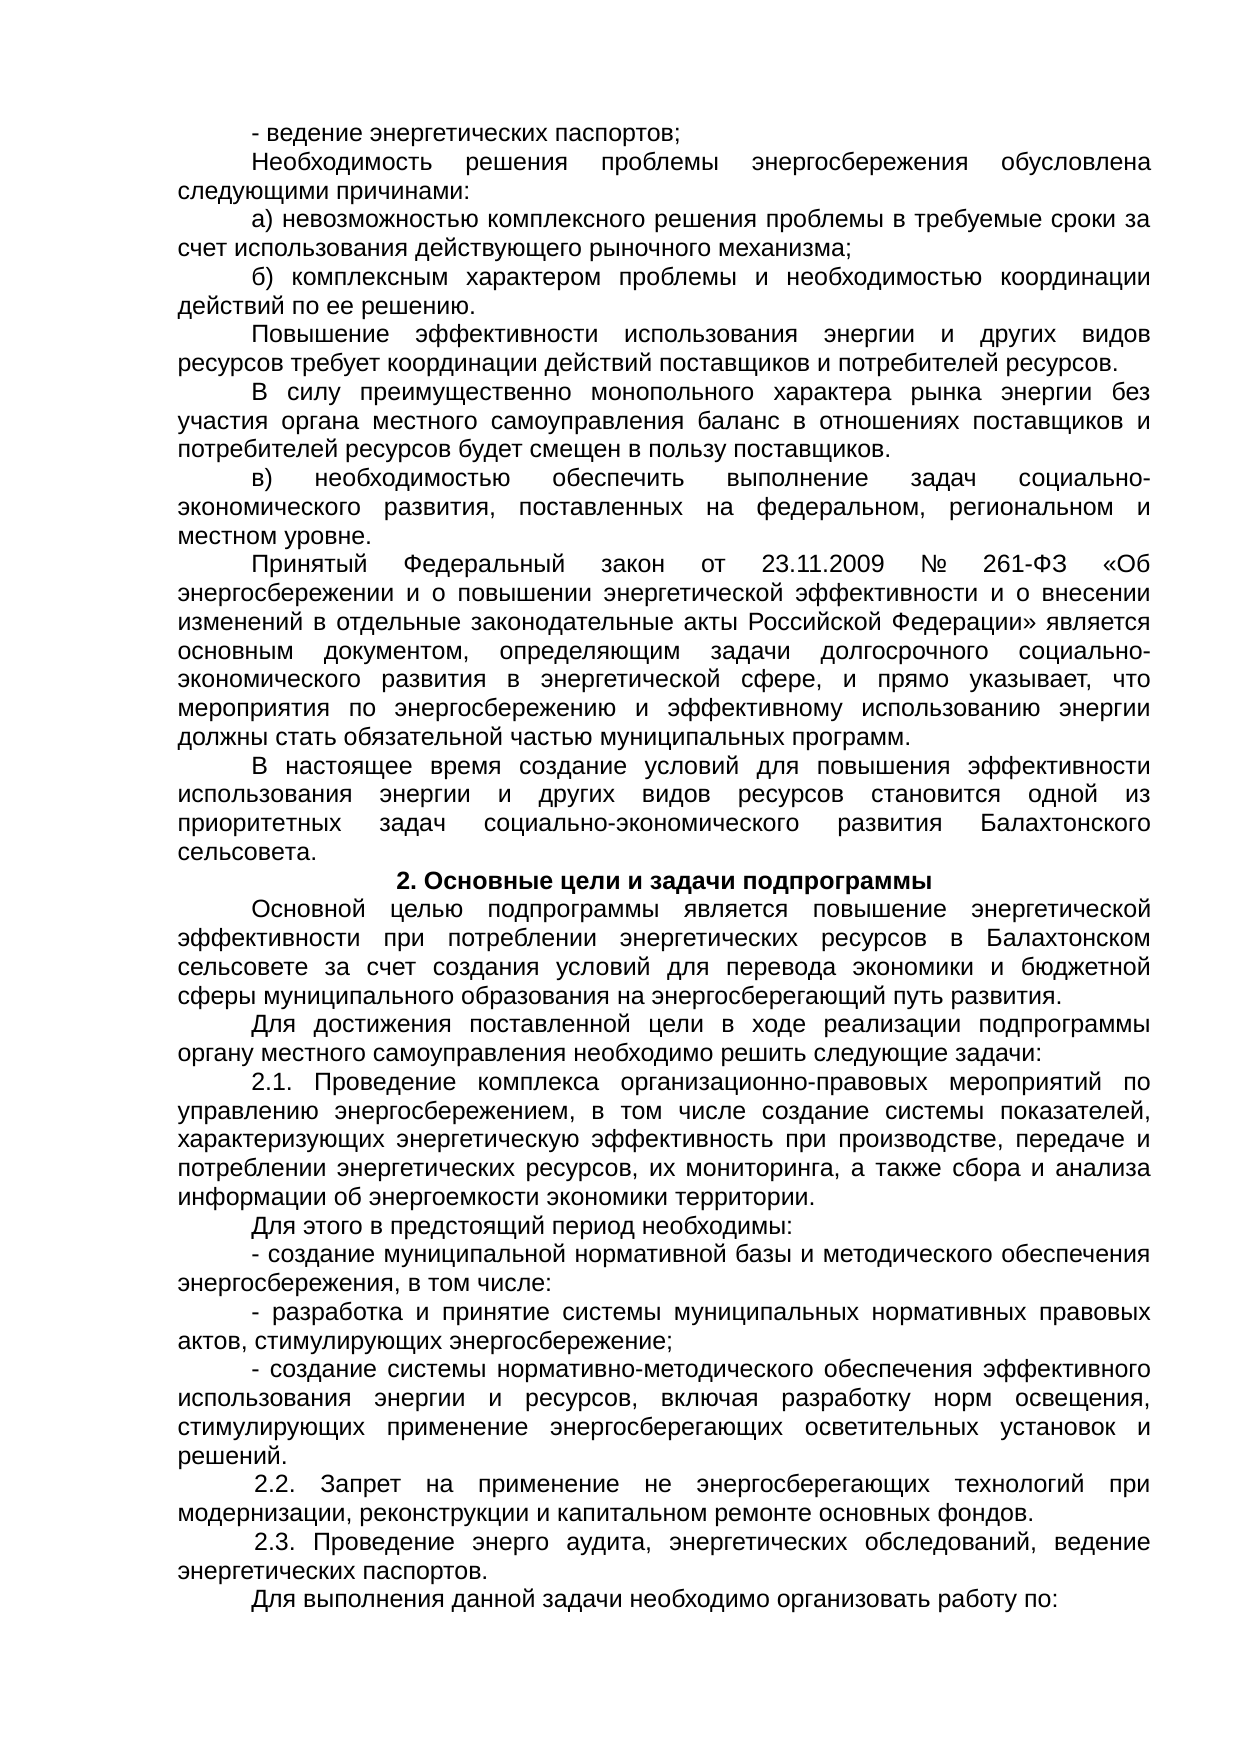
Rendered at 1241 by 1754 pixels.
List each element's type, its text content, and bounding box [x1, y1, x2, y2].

text Принятый Федеральный закон от 23.11.2009 № 261-ФЗ «Об энергосбережении и о повышении энергетической эффективности и о внесении изменений в отдельные законодательные акты Российской Федерации» является основным документом, определяющим задачи долгосрочного социально-экономического развития в энергетической сфере, и прямо указывает, что мероприятия по энергосбережению и эффективному использованию энергии должны стать обязательной частью муниципальных программ. [177, 549, 1152, 751]
text 2.1. Проведение комплекса организационно-правовых мероприятий по управлению энергосбережением, в том числе создание системы показателей, характеризующих энергетическую эффективность при производстве, передаче и потреблении энергетических ресурсов, их мониторинга, а также сбора и анализа информации об энергоемкости экономики территории. [177, 1067, 1152, 1211]
text 2.2. Запрет на применение не энергосберегающих технологий при модернизации, реконструкции и капитальном ремонте основных фондов. [177, 1469, 1152, 1527]
text Повышение эффективности использования энергии и других видов ресурсов требует координации действий поставщиков и потребителей ресурсов. [177, 319, 1152, 377]
text - создание системы нормативно-методического обеспечения эффективного использования энергии и ресурсов, включая разработку норм освещения, стимулирующих применение энергосберегающих осветительных установок и решений. [177, 1354, 1152, 1469]
text 2.3. Проведение энерго аудита, энергетических обследований, ведение энергетических паспортов. [177, 1527, 1152, 1584]
text Основной целью подпрограммы является повышение энергетической эффективности при потреблении энергетических ресурсов в Балахтонском сельсовете за счет создания условий для перевода экономики и бюджетной сферы муниципального образования на энергосберегающий путь развития. [177, 894, 1152, 1009]
text в) необходимостью обеспечить выполнение задач социально-экономического развития, поставленных на федеральном, региональном и местном уровне. [177, 463, 1152, 549]
text В силу преимущественно монопольного характера рынка энергии без участия органа местного самоуправления баланс в отношениях поставщиков и потребителей ресурсов будет смещен в пользу поставщиков. [177, 377, 1152, 463]
text Для выполнения данной задачи необходимо организовать работу по: [177, 1584, 1152, 1613]
text а) невозможностью комплексного решения проблемы в требуемые сроки за счет использования действующего рыночного механизма; [177, 204, 1152, 262]
text 2. Основные цели и задачи подпрограммы [177, 866, 1152, 894]
text - создание муниципальной нормативной базы и методического обеспечения энергосбережения, в том числе: [177, 1239, 1152, 1297]
text - ведение энергетических паспортов; [177, 118, 1152, 147]
text б) комплексным характером проблемы и необходимостью координации действий по ее решению. [177, 262, 1152, 319]
text В настоящее время создание условий для повышения эффективности использования энергии и других видов ресурсов становится одной из приоритетных задач социально-экономического развития Балахтонского сельсовета. [177, 751, 1152, 866]
text - разработка и принятие системы муниципальных нормативных правовых актов, стимулирующих энергосбережение; [177, 1297, 1152, 1354]
text Необходимость решения проблемы энергосбережения обусловлена следующими причинами: [177, 147, 1152, 204]
text Для этого в предстоящий период необходимы: [177, 1211, 1152, 1239]
text Для достижения поставленной цели в ходе реализации подпрограммы органу местного самоуправления необходимо решить следующие задачи: [177, 1009, 1152, 1067]
